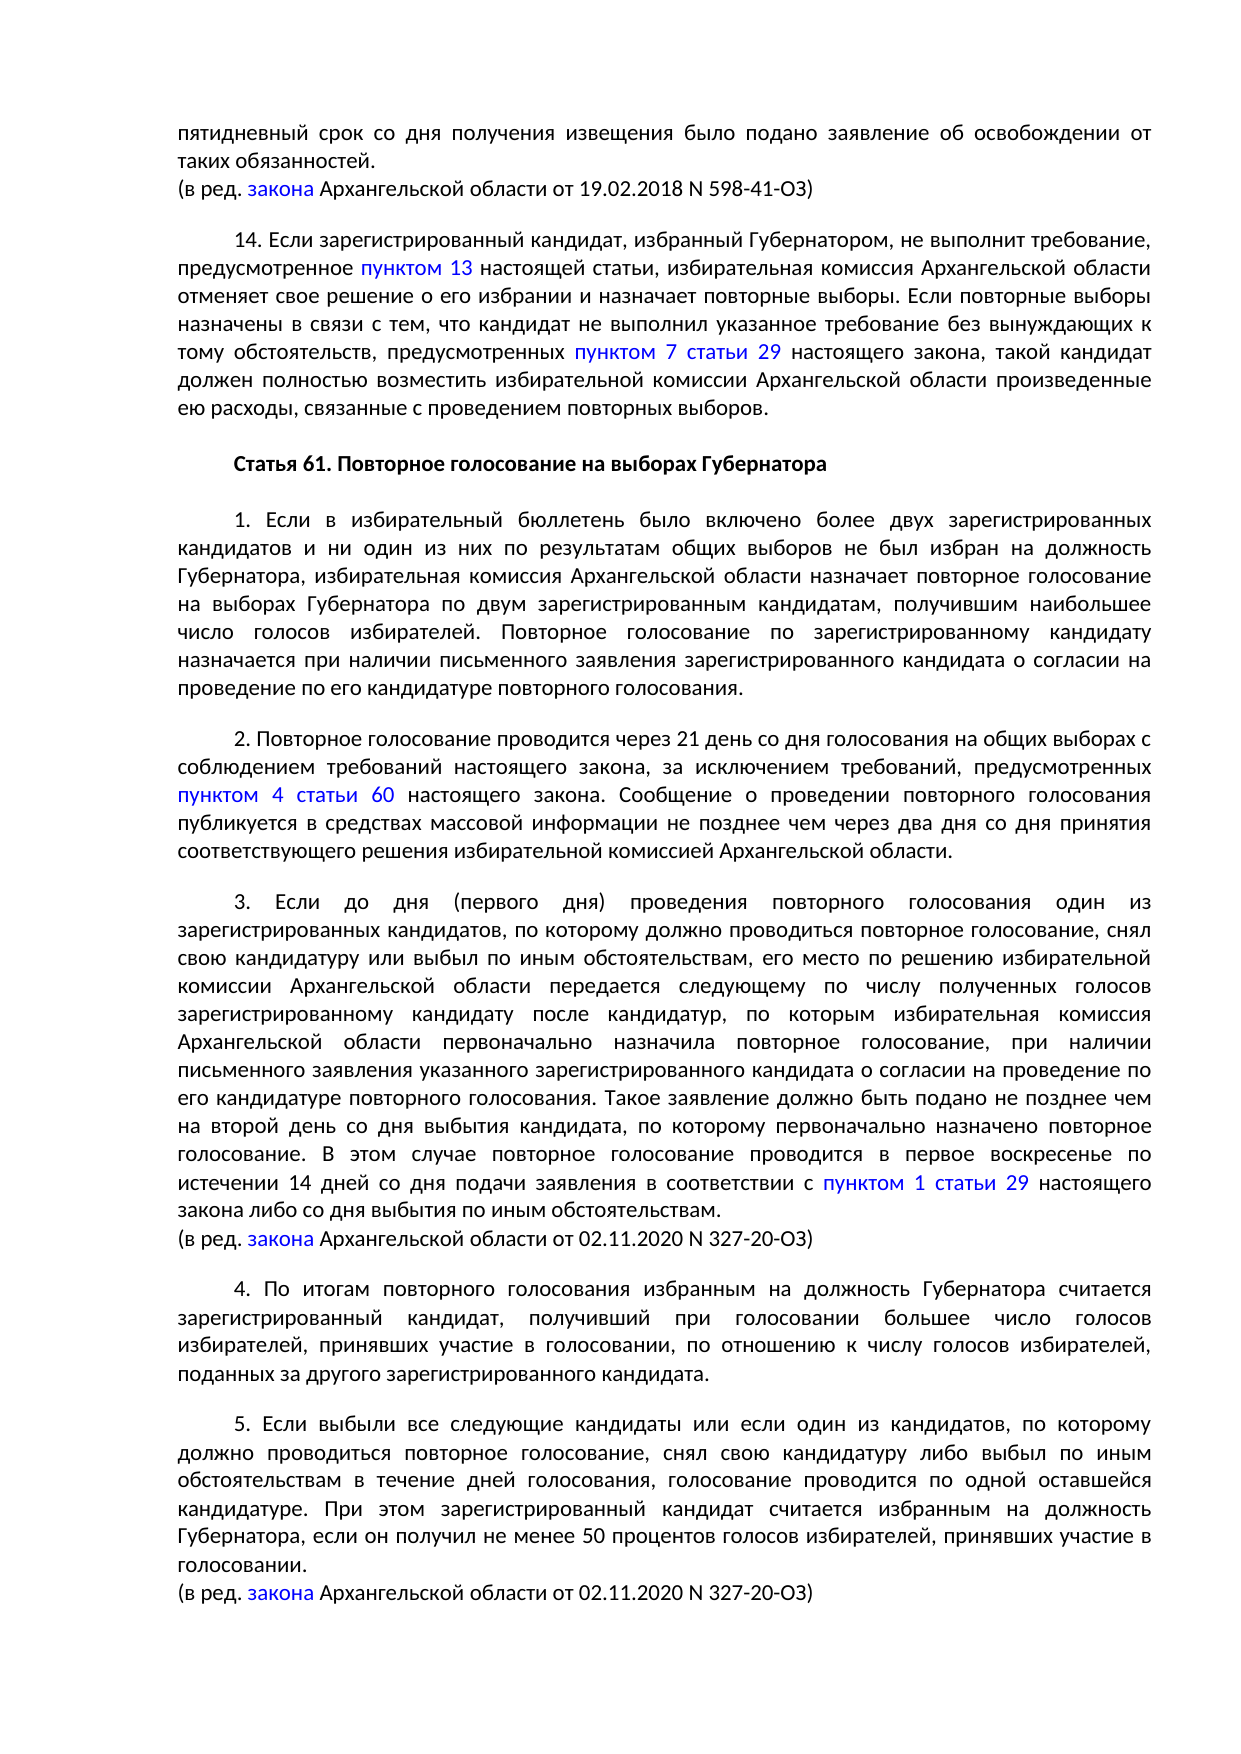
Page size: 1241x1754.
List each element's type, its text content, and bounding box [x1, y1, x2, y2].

text (в ред. закона Архангельской области от 02.11.2020 N 327-20-ОЗ) [177, 1578, 1152, 1606]
text 2. Повторное голосование проводится через 21 день со дня голосования на общих выборах с соблюдением требований настоящего закона, за исключением требований, предусмотренных пунктом 4 статьи 60 настоящего закона. Сообщение о проведении повторного голосования публикуется в средствах массовой информации не позднее чем через два дня со дня принятия соответствующего решения избирательной комиссией Архангельской области. [177, 724, 1152, 864]
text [177, 118, 1152, 174]
text (в ред. закона Архангельской области от 19.02.2018 N 598-41-ОЗ) [177, 174, 1152, 202]
title Статья 61. Повторное голосование на выборах Губернатора [177, 449, 1152, 477]
text 3. Если до дня (первого дня) проведения повторного голосования один из зарегистрированных кандидатов, по которому должно проводиться повторное голосование, снял свою кандидатуру или выбыл по иным обстоятельствам, его место по решению избирательной комиссии Архангельской области передается следующему по числу полученных голосов зарегистрированному кандидату после кандидатур, по которым избирательная комиссия Архангельской области первоначально назначила повторное голосование, при наличии письменного заявления указанного зарегистрированного кандидата о согласии на проведение по его кандидатуре повторного голосования. Такое заявление должно быть подано не позднее чем на второй день со дня выбытия кандидата, по которому первоначально назначено повторное голосование. В этом случае повторное голосование проводится в первое воскресенье по истечении 14 дней со дня подачи заявления в соответствии с пунктом 1 статьи 29 настоящего закона либо со дня выбытия по иным обстоятельствам. [177, 887, 1152, 1224]
text 4. По итогам повторного голосования избранным на должность Губернатора считается зарегистрированный кандидат, получивший при голосовании большее число голосов избирателей, принявших участие в голосовании, по отношению к числу голосов избирателей, поданных за другого зарегистрированного кандидата. [177, 1274, 1152, 1387]
text 1. Если в избирательный бюллетень было включено более двух зарегистрированных кандидатов и ни один из них по результатам общих выборов не был избран на должность Губернатора, избирательная комиссия Архангельской области назначает повторное голосование на выборах Губернатора по двум зарегистрированным кандидатам, получившим наибольшее число голосов избирателей. Повторное голосование по зарегистрированному кандидату назначается при наличии письменного заявления зарегистрированного кандидата о согласии на проведение по его кандидатуре повторного голосования. [177, 505, 1152, 701]
text (в ред. закона Архангельской области от 02.11.2020 N 327-20-ОЗ) [177, 1224, 1152, 1252]
text 14. Если зарегистрированный кандидат, избранный Губернатором, не выполнит требование, предусмотренное пунктом 13 настоящей статьи, избирательная комиссия Архангельской области отменяет свое решение о его избрании и назначает повторные выборы. Если повторные выборы назначены в связи с тем, что кандидат не выполнил указанное требование без вынуждающих к тому обстоятельств, предусмотренных пунктом 7 статьи 29 настоящего закона, такой кандидат должен полностью возместить избирательной комиссии Архангельской области произведенные ею расходы, связанные с проведением повторных выборов. [177, 225, 1152, 421]
text 5. Если выбыли все следующие кандидаты или если один из кандидатов, по которому должно проводиться повторное голосование, снял свою кандидатуру либо выбыл по иным обстоятельствам в течение дней голосования, голосование проводится по одной оставшейся кандидатуре. При этом зарегистрированный кандидат считается избранным на должность Губернатора, если он получил не менее 50 процентов голосов избирателей, принявших участие в голосовании. [177, 1409, 1152, 1578]
